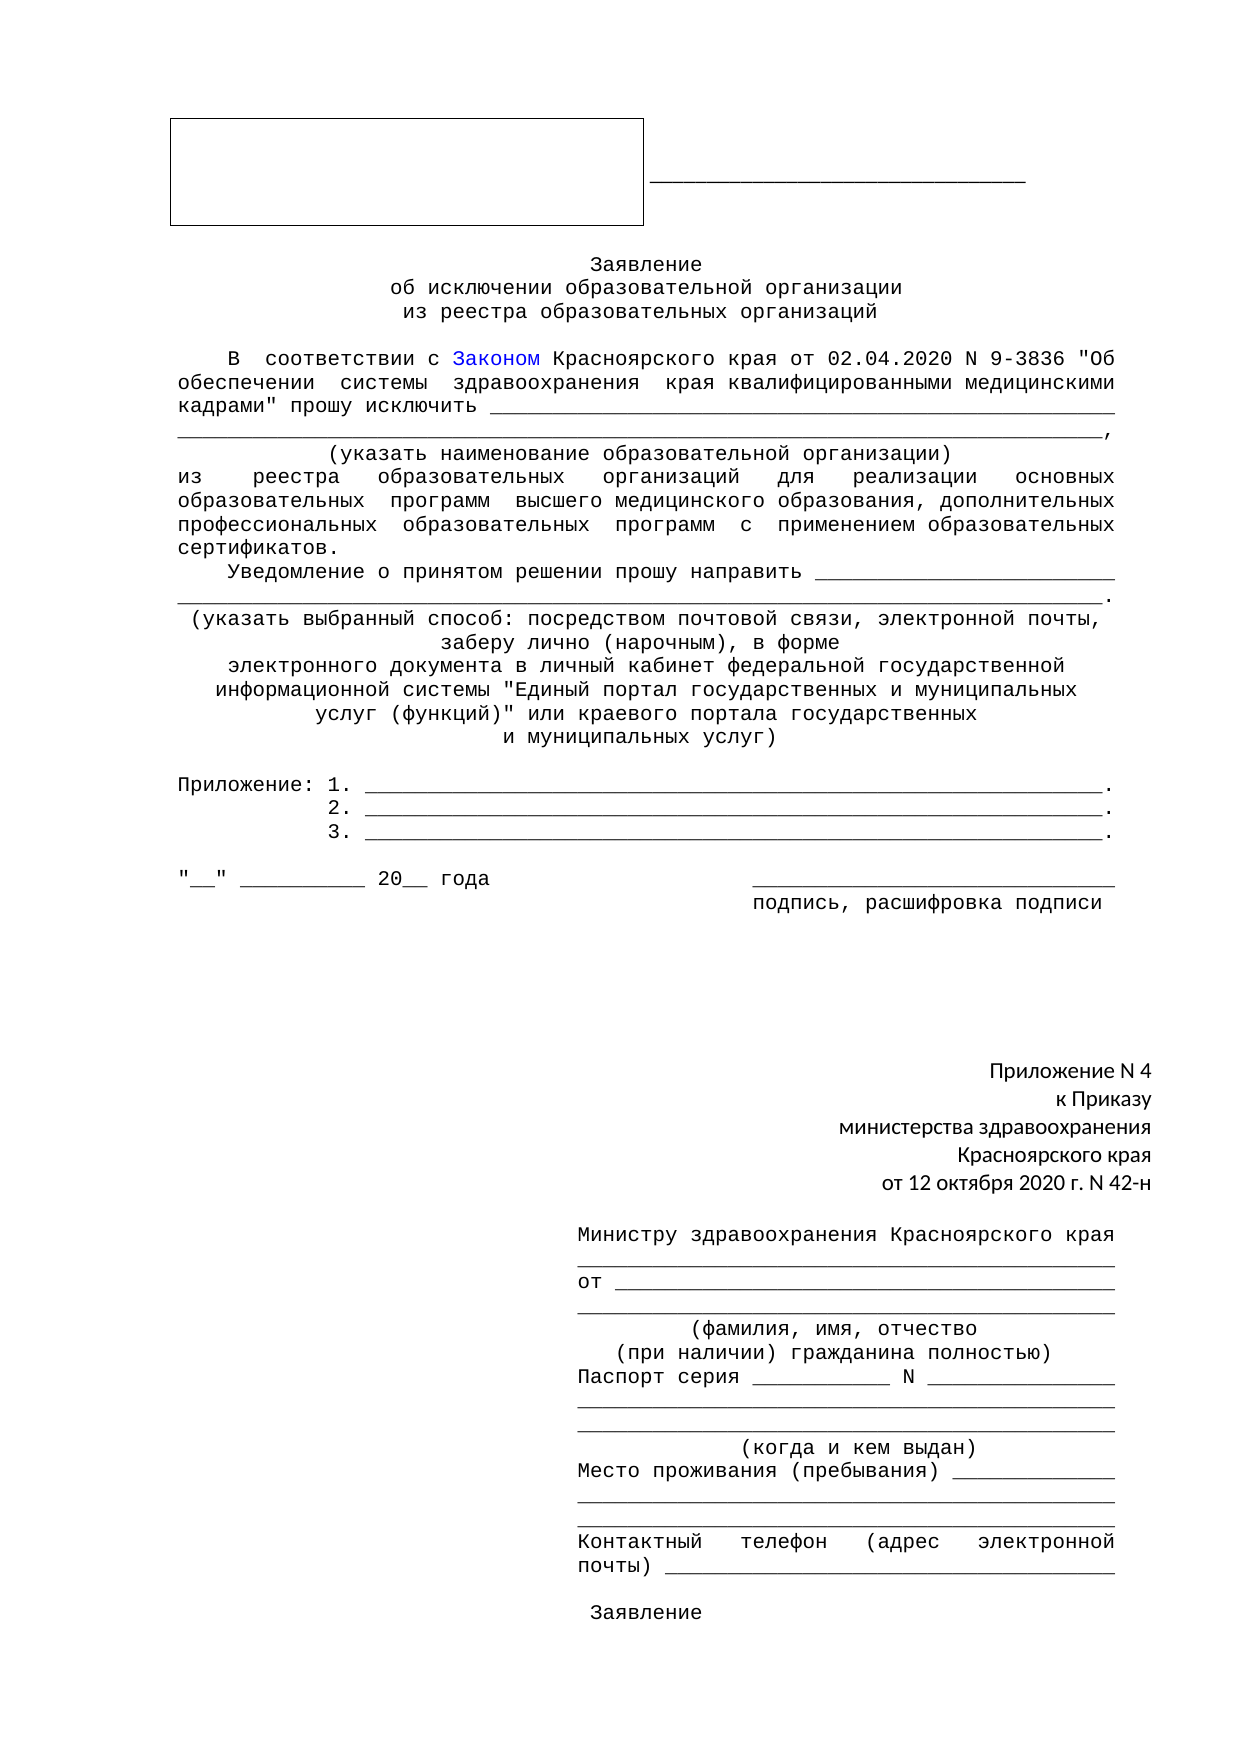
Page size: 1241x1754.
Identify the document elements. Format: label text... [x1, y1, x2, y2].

text ___________________________________________ [177, 1508, 1152, 1531]
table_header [644, 118, 1116, 224]
text Заявление [177, 253, 1152, 277]
text ___________________________________________ [177, 1295, 1152, 1318]
text Заявление [177, 1602, 1152, 1626]
text услуг (функций)" или краевого портала государственных [177, 703, 1152, 726]
text В соответствии с Законом Красноярского края от 02.04.2020 N 9-3836 "Об [177, 348, 1152, 372]
text ___________________________________________ [177, 1484, 1152, 1508]
text Место проживания (пребывания) _____________ [177, 1460, 1152, 1484]
text Красноярского края [177, 1140, 1152, 1168]
text Приложение: 1. ___________________________________________________________. [177, 774, 1152, 797]
text ___________________________________________ [177, 1247, 1152, 1271]
text информационной системы "Единый портал государственных и муниципальных [177, 679, 1152, 703]
text образовательных программ высшего медицинского образования, дополнительных [177, 490, 1152, 514]
text 2. ___________________________________________________________. [177, 797, 1152, 821]
text (при наличии) гражданина полностью) [177, 1342, 1152, 1366]
text об исключении образовательной организации [177, 277, 1152, 301]
text 3. ___________________________________________________________. [177, 821, 1152, 845]
text заберу лично (нарочным), в форме [177, 632, 1152, 656]
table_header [171, 119, 643, 224]
text Паспорт серия ___________ N _______________ [177, 1366, 1152, 1389]
text профессиональных образовательных программ с применением образовательных [177, 514, 1152, 537]
text сертификатов. [177, 537, 1152, 561]
text почты) ____________________________________ [177, 1555, 1152, 1578]
text (указать выбранный способ: посредством почтовой связи, электронной почты, [177, 608, 1152, 632]
text "__" __________ 20__ года _____________________________ [177, 868, 1152, 892]
text и муниципальных услуг) [177, 726, 1152, 750]
text (когда и кем выдан) [177, 1437, 1152, 1460]
text подпись, расшифровка подписи [177, 892, 1152, 916]
text (указать наименование образовательной организации) [177, 443, 1152, 466]
text ___________________________________________ [177, 1413, 1152, 1437]
text (фамилия, имя, отчество [177, 1318, 1152, 1342]
text к Приказу [177, 1084, 1152, 1112]
text ___________________________________________ [177, 1389, 1152, 1413]
text Министру здравоохранения Красноярского края [177, 1224, 1152, 1247]
text министерства здравоохранения [177, 1112, 1152, 1140]
text Уведомление о принятом решении прошу направить ________________________ [177, 561, 1152, 584]
text Контактный телефон (адрес электронной [177, 1531, 1152, 1555]
text __________________________________________________________________________. [177, 584, 1152, 608]
text из реестра образовательных организаций для реализации основных [177, 466, 1152, 490]
text __________________________________________________________________________, [177, 419, 1152, 443]
text обеспечении системы здравоохранения края квалифицированными медицинскими [177, 372, 1152, 395]
text из реестра образовательных организаций [177, 301, 1152, 324]
text от ________________________________________ [177, 1271, 1152, 1295]
text Приложение N 4 [177, 1056, 1152, 1084]
text электронного документа в личный кабинет федеральной государственной [177, 656, 1152, 679]
text от 12 октября 2020 г. N 42-н [177, 1168, 1152, 1196]
text кадрами" прошу исключить __________________________________________________ [177, 395, 1152, 419]
